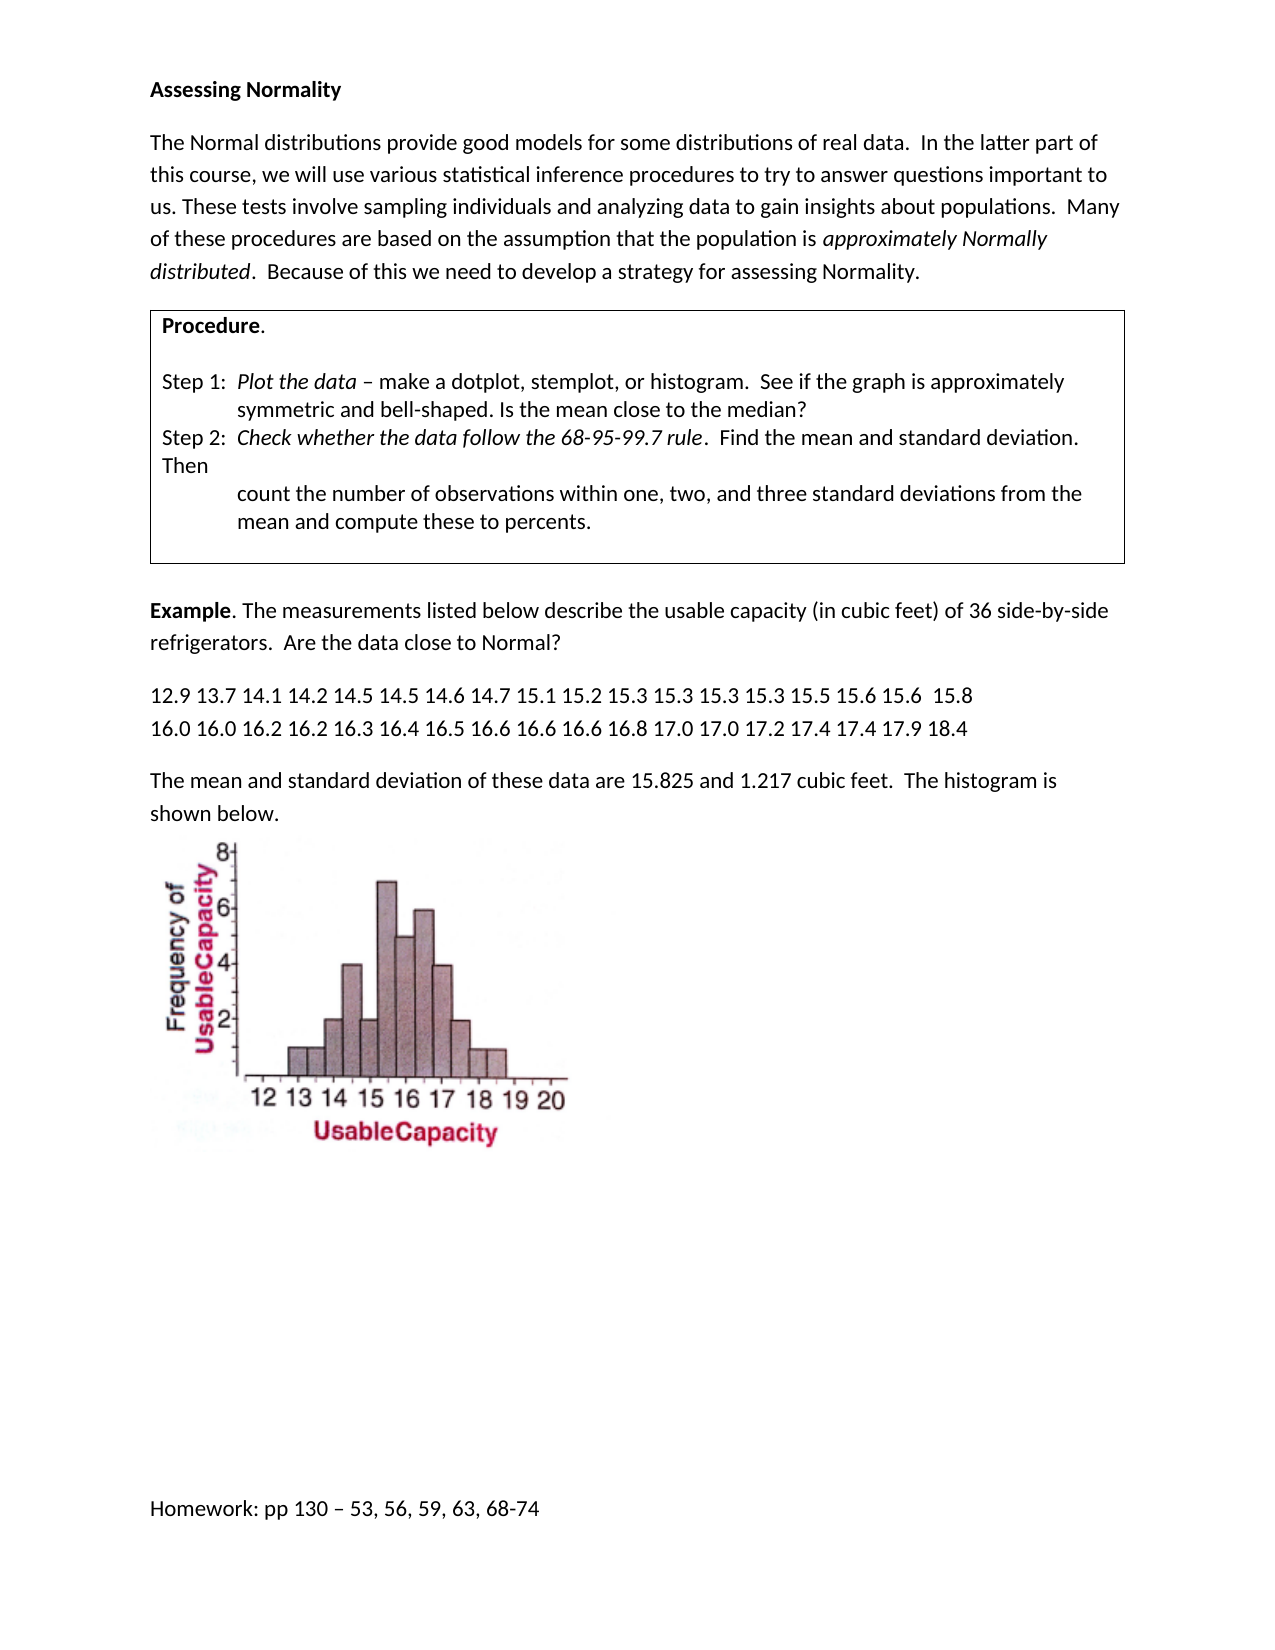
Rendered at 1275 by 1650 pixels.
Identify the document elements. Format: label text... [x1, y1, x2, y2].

picture [150, 831, 625, 1152]
text Homework: pp 130 – 53, 56, 59, 63, 68-74 [150, 1494, 1125, 1522]
text The Normal distributions provide good models for some distributions of real data. In the latter part of this course, we will use various statistical inference procedures to try to answer questions important to us. These tests involve sampling individuals and analyzing data to gain insights about populations. Many of these procedures are based on the assumption that the population is approximately Normally distributed. Because of this we need to develop a strategy for assessing Normality. [150, 128, 1125, 285]
table_header Procedure. Step 1: Plot the data – make a dotplot, stemplot, or histogram. See if the graph is approximately symmetric and bell-shaped. Is the mean close to the median? Step 2: Check whether the data follow the 68-95-99.7 rule. Find the mean and standard deviation. Then count the number of observations within one, two, and three standard deviations from the mean and compute these to percents. [151, 311, 1124, 563]
text Assessing Normality [150, 75, 1125, 103]
text Example. The measurements listed below describe the usable capacity (in cubic feet) of 36 side-by-side refrigerators. Are the data close to Normal? [150, 564, 1125, 656]
text 12.9 13.7 14.1 14.2 14.5 14.5 14.6 14.7 15.1 15.2 15.3 15.3 15.3 15.3 15.5 15.6 15.6 15.8 16.0 16.0 16.2 16.2 16.3 16.4 16.5 16.6 16.6 16.6 16.8 17.0 17.0 17.2 17.4 17.4 17.9 18.4 [150, 681, 1125, 742]
